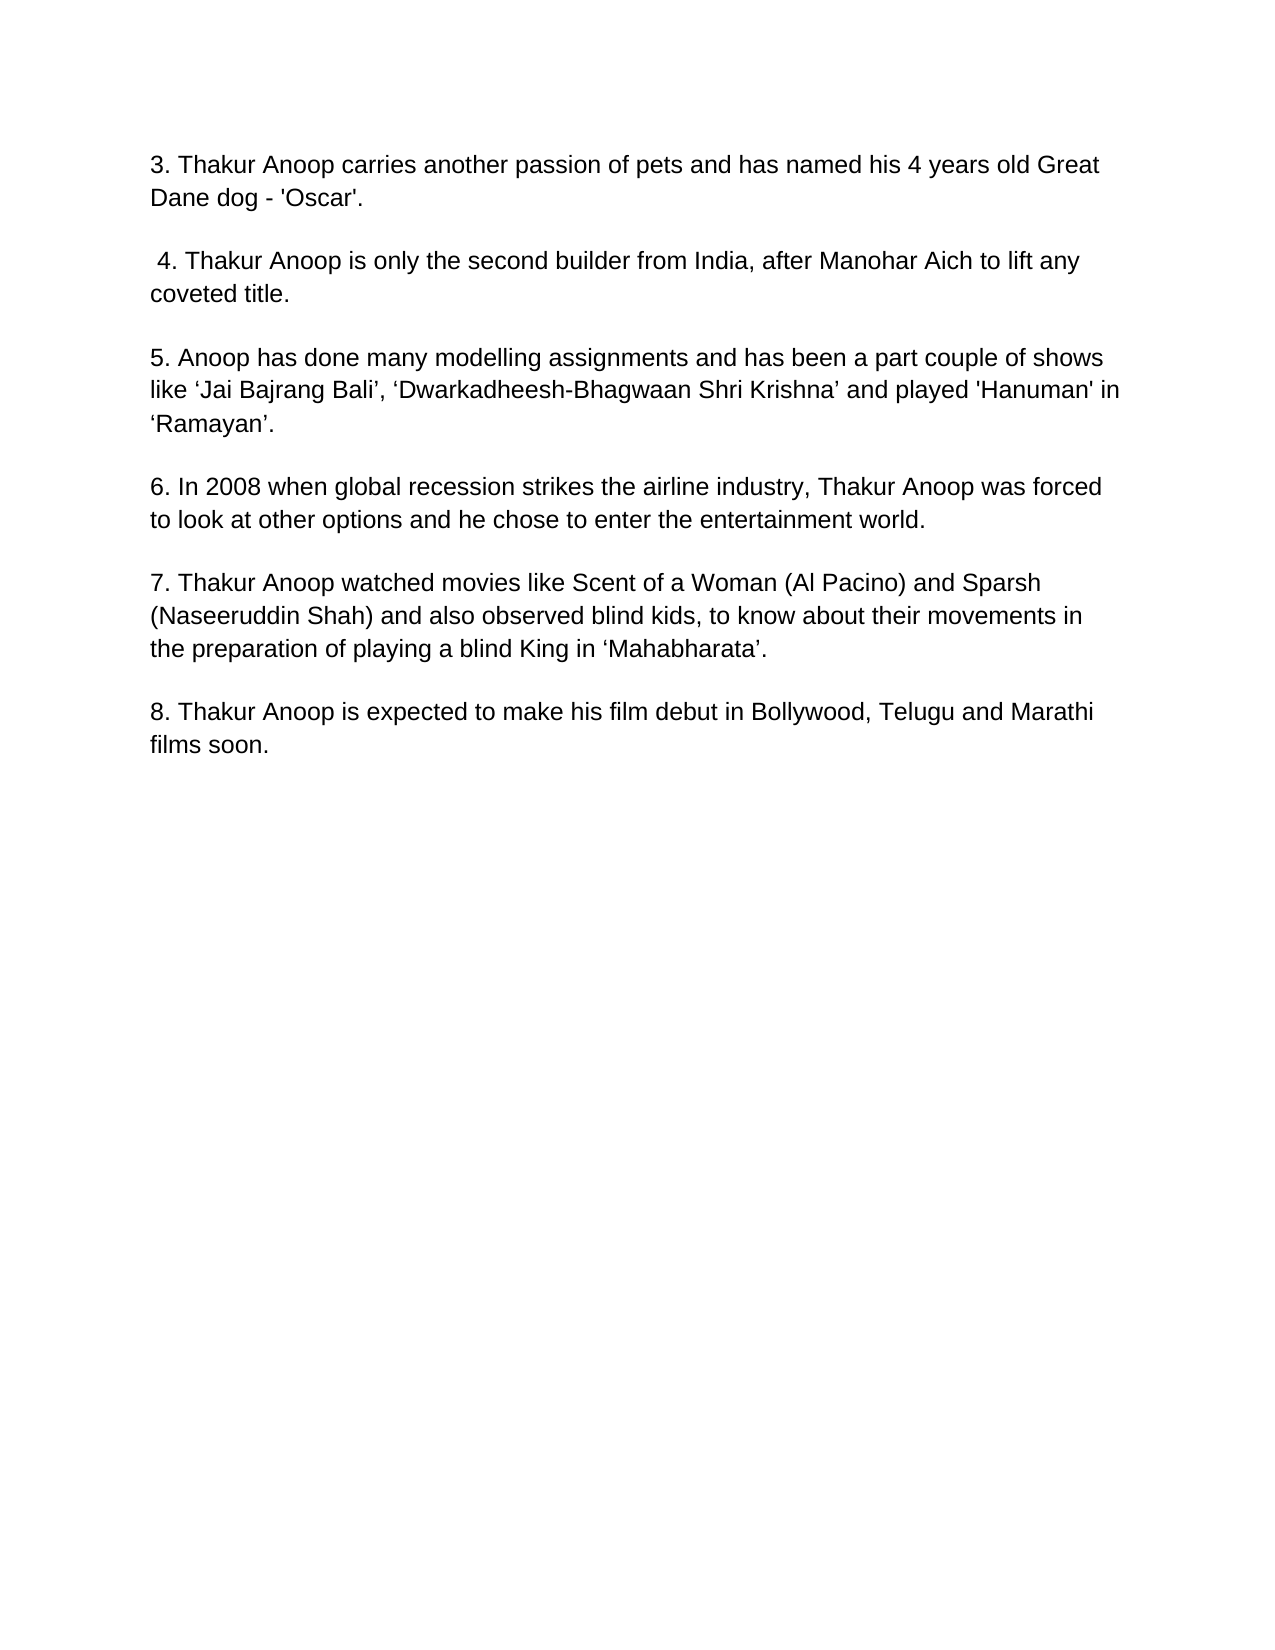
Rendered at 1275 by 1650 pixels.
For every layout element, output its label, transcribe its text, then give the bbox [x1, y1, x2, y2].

text 3. Thakur Anoop carries another passion of pets and has named his 4 years old Great Dane dog - 'Oscar'. [150, 150, 1125, 212]
text 4. Thakur Anoop is only the second builder from India, after Manohar Aich to lift any coveted title. [150, 246, 1125, 308]
text 5. Anoop has done many modelling assignments and has been a part couple of shows like ‘Jai Bajrang Bali’, ‘Dwarkadheesh-Bhagwaan Shri Krishna’ and played 'Hanuman' in ‘Ramayan’. [150, 342, 1125, 437]
text 6. In 2008 when global recession strikes the airline industry, Thakur Anoop was forced to look at other options and he chose to enter the entertainment world. [150, 472, 1125, 533]
text 7. Thakur Anoop watched movies like Scent of a Woman (Al Pacino) and Sparsh (Naseeruddin Shah) and also observed blind kids, to know about their movements in the preparation of playing a blind King in ‘Mahabharata’. [150, 568, 1125, 663]
text 8. Thakur Anoop is expected to make his film debut in Bollywood, Telugu and Marathi films soon. [150, 697, 1125, 759]
